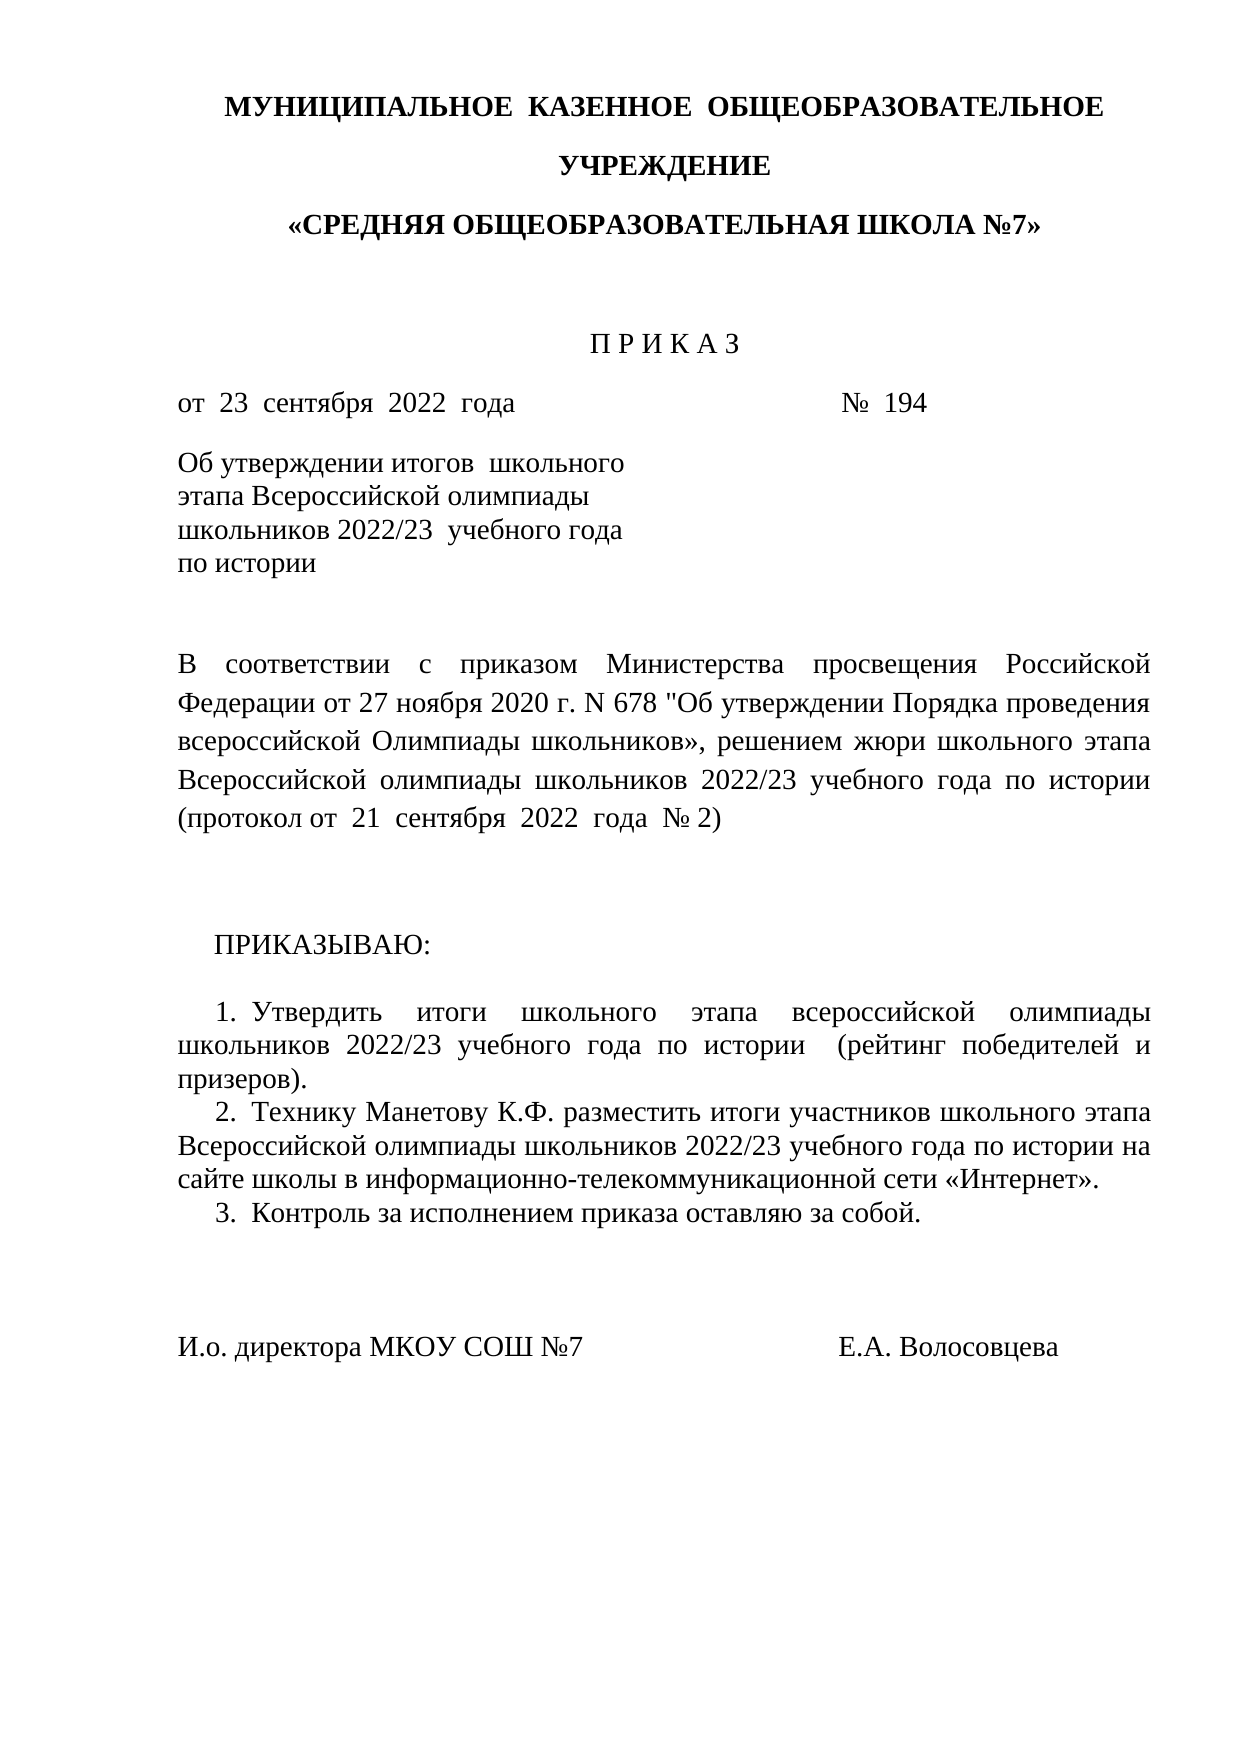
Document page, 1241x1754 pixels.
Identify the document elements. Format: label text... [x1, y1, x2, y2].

text школьников 2022/23 учебного года [177, 512, 1152, 546]
text П Р И К А З [177, 326, 1152, 360]
list Контроль за исполнением приказа оставляю за собой. [177, 1195, 1152, 1229]
text этапа Всероссийской олимпиады [177, 478, 1152, 512]
list Утвердить итоги школьного этапа всероссийской олимпиады школьников 2022/23 учебного года по истории (рейтинг победителей и призеров). [177, 994, 1152, 1094]
text по истории [177, 546, 1152, 579]
text Об утверждении итогов школьного [177, 445, 1152, 478]
text ПРИКАЗЫВАЮ: [177, 927, 1152, 960]
text «СРЕДНЯЯ ОБЩЕОБРАЗОВАТЕЛЬНАЯ ШКОЛА №7» [177, 207, 1152, 241]
text И.о. директора МКОУ СОШ №7 Е.А. Волосовцева [177, 1329, 1152, 1363]
text УЧРЕЖДЕНИЕ [177, 148, 1152, 182]
text МУНИЦИПАЛЬНОЕ КАЗЕННОЕ ОБЩЕОБРАЗОВАТЕЛЬНОЕ [177, 89, 1152, 122]
list Технику Манетову К.Ф. разместить итоги участников школьного этапа Всероссийской олимпиады школьников 2022/23 учебного года по истории на сайте школы в информационно-телекоммуникационной сети «Интернет». [177, 1094, 1152, 1195]
text В соответствии с приказом Министерства просвещения Российской Федерации от 27 ноября 2020 г. N 678 "Об утверждении Порядка проведения всероссийской Олимпиады школьников», решением жюри школьного этапа Всероссийской олимпиады школьников 2022/23 учебного года по истории (протокол от 21 сентября 2022 года № 2) [177, 646, 1152, 834]
text от 23 сентября 2022 года № 194 [177, 386, 1152, 419]
